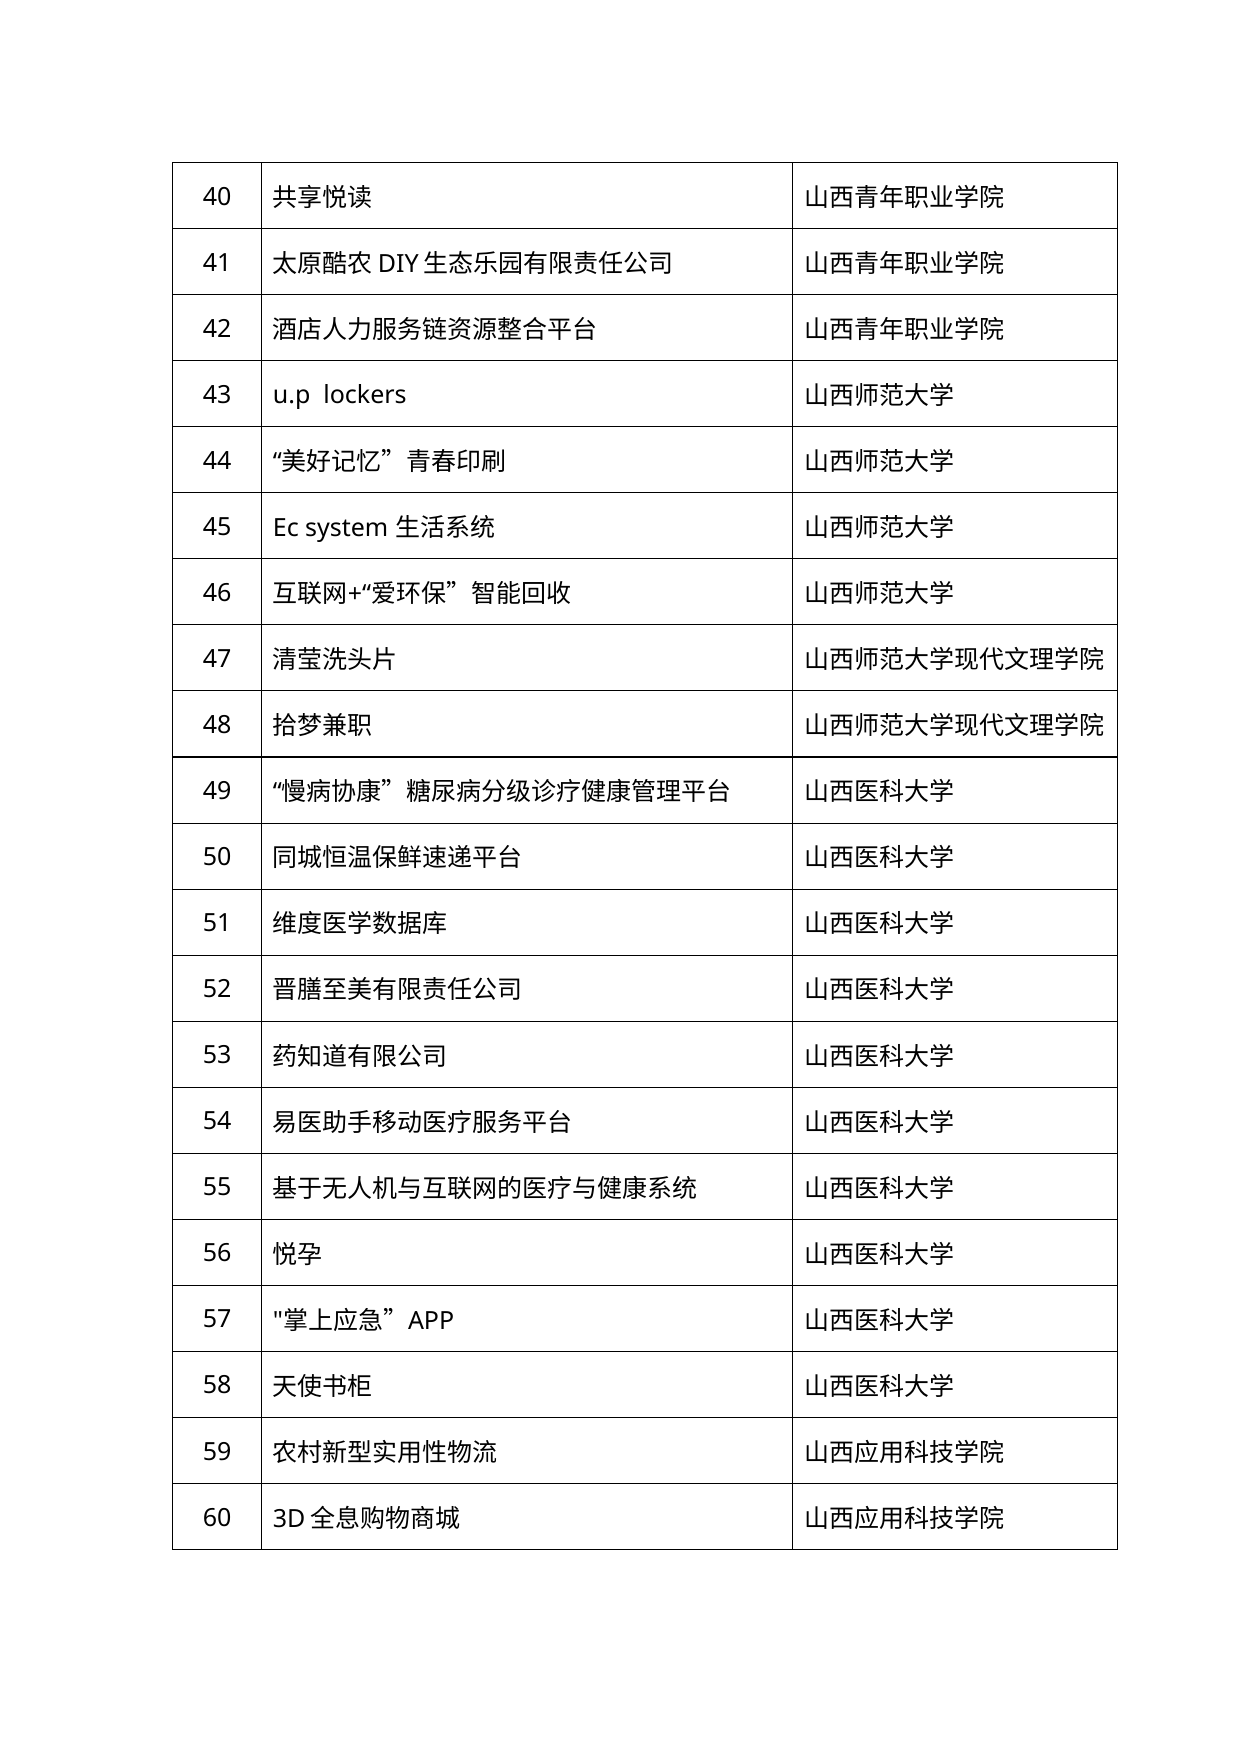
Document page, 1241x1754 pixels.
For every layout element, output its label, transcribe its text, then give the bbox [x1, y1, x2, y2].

table_cell 41 [173, 229, 261, 294]
table_cell 互联网+“爱环保”智能回收 [262, 559, 792, 624]
table_cell 药知道有限公司 [262, 1022, 792, 1087]
table_cell 维度医学数据库 [262, 890, 792, 954]
table_cell 山西医科大学 [793, 1286, 1117, 1351]
table_cell 40 [173, 163, 261, 228]
table_cell 48 [173, 691, 261, 756]
table_cell 58 [173, 1352, 261, 1417]
table_cell 天使书柜 [262, 1352, 792, 1417]
table_cell 同城恒温保鲜速递平台 [262, 824, 792, 888]
table_cell 山西医科大学 [793, 1088, 1117, 1153]
table_cell 50 [173, 824, 261, 888]
table_cell 山西医科大学 [793, 758, 1117, 822]
table_cell 山西师范大学现代文理学院 [793, 625, 1117, 690]
table_cell 45 [173, 493, 261, 558]
table_cell 57 [173, 1286, 261, 1351]
table_cell 易医助手移动医疗服务平台 [262, 1088, 792, 1153]
table_cell 山西医科大学 [793, 1220, 1117, 1285]
table_cell 60 [173, 1484, 261, 1549]
table_cell “美好记忆”青春印刷 [262, 427, 792, 492]
table_cell 49 [173, 758, 261, 822]
table_cell 山西师范大学现代文理学院 [793, 691, 1117, 756]
table_cell 悦孕 [262, 1220, 792, 1285]
table_cell 山西应用科技学院 [793, 1418, 1117, 1483]
table_cell 山西应用科技学院 [793, 1484, 1117, 1549]
table_cell 拾梦兼职 [262, 691, 792, 756]
table_cell 山西医科大学 [793, 1352, 1117, 1417]
table_cell 3D全息购物商城 [262, 1484, 792, 1549]
table_cell 山西医科大学 [793, 956, 1117, 1021]
table_cell 52 [173, 956, 261, 1021]
table_cell 44 [173, 427, 261, 492]
table_cell 山西师范大学 [793, 559, 1117, 624]
table_cell 山西师范大学 [793, 427, 1117, 492]
table_cell 山西师范大学 [793, 361, 1117, 426]
table_cell 共享悦读 [262, 163, 792, 228]
table_cell "掌上应急”APP [262, 1286, 792, 1351]
table_cell 53 [173, 1022, 261, 1087]
table_cell 农村新型实用性物流 [262, 1418, 792, 1483]
table_cell 山西青年职业学院 [793, 163, 1117, 228]
table_cell u.p lockers [262, 361, 792, 426]
table_cell Ec system 生活系统 [262, 493, 792, 558]
table_cell 晋膳至美有限责任公司 [262, 956, 792, 1021]
table_cell 山西青年职业学院 [793, 295, 1117, 360]
table_cell 山西医科大学 [793, 890, 1117, 954]
table_cell 清莹洗头片 [262, 625, 792, 690]
table_cell 42 [173, 295, 261, 360]
table_cell 47 [173, 625, 261, 690]
table_cell 山西医科大学 [793, 1154, 1117, 1219]
table_cell 43 [173, 361, 261, 426]
table_cell 46 [173, 559, 261, 624]
table_cell 山西青年职业学院 [793, 229, 1117, 294]
table_cell 55 [173, 1154, 261, 1219]
table_cell 56 [173, 1220, 261, 1285]
table_cell 酒店人力服务链资源整合平台 [262, 295, 792, 360]
table_cell 51 [173, 890, 261, 954]
table_cell 山西师范大学 [793, 493, 1117, 558]
table_cell 山西医科大学 [793, 1022, 1117, 1087]
table_cell “慢病协康”糖尿病分级诊疗健康管理平台 [262, 758, 792, 822]
table_cell 基于无人机与互联网的医疗与健康系统 [262, 1154, 792, 1219]
table_cell 山西医科大学 [793, 824, 1117, 888]
table_cell 54 [173, 1088, 261, 1153]
table_cell 太原酷农DIY生态乐园有限责任公司 [262, 229, 792, 294]
table_cell 59 [173, 1418, 261, 1483]
